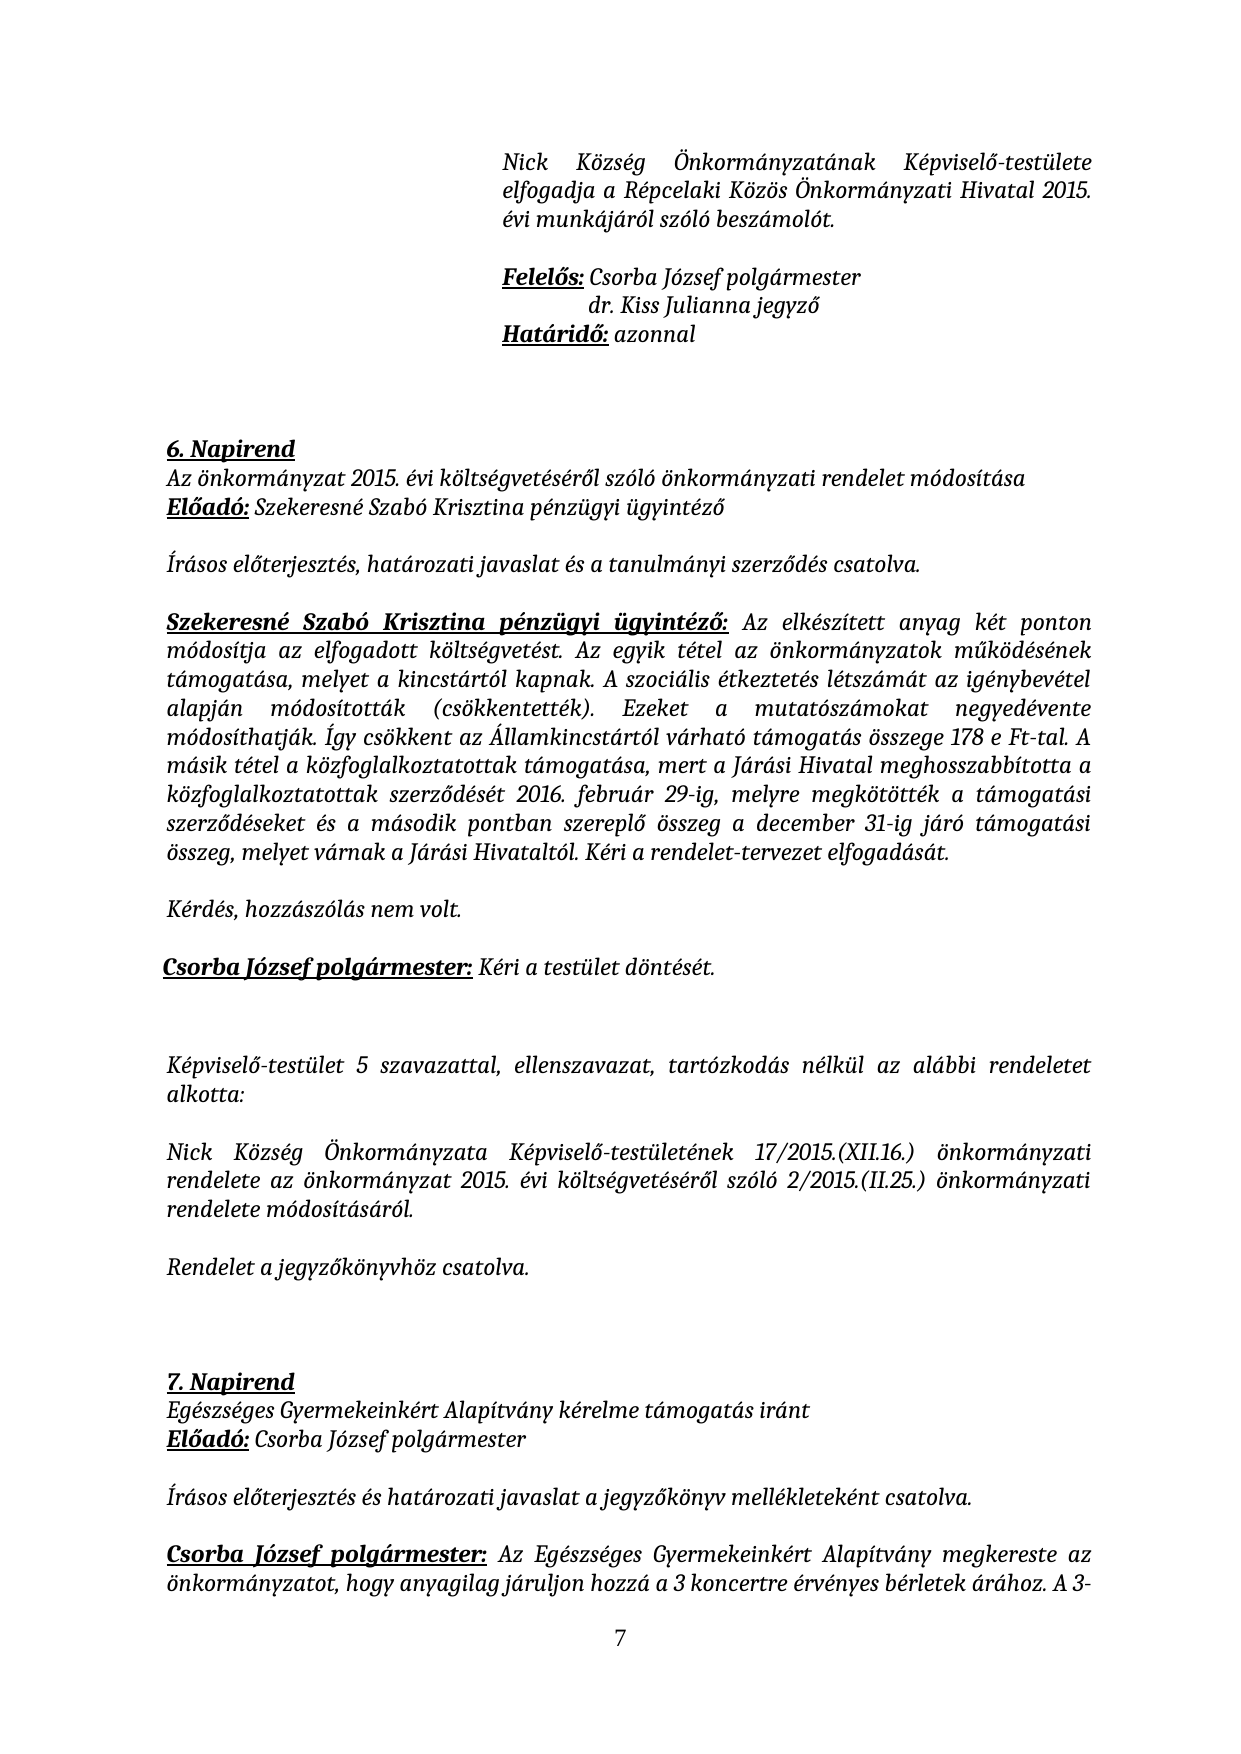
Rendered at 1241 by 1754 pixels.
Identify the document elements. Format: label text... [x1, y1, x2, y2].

text Az önkormányzat 2015. évi költségvetéséről szóló önkormányzati rendelet módosítása [148, 464, 1093, 493]
text Rendelet a jegyzőkönyvhöz csatolva. [166, 1253, 1093, 1281]
text 7. Napirend [166, 1368, 1093, 1396]
text Felelős: Csorba József polgármester [502, 263, 1093, 291]
text Szekeresné Szabó Krisztina pénzügyi ügyintéző: Az elkészített anyag két ponton módosítja az elfogadott költségvetést. Az egyik tétel az önkormányzatok működésének támogatása, melyet a kincstártól kapnak. A szociális étkeztetés létszámát az igénybevétel alapján módosították (csökkentették). Ezeket a mutatószámokat negyedévente módosíthatják. Így csökkent az Államkincstártól várható támogatás összege 178 e Ft-tal. A másik tétel a közfoglalkoztatottak támogatása, mert a Járási Hivatal meghosszabbította a közfoglalkoztatottak szerződését 2016. február 29-ig, melyre megkötötték a támogatási szerződéseket és a második pontban szereplő összeg a december 31-ig járó támogatási összeg, melyet várnak a Járási Hivataltól. Kéri a rendelet-tervezet elfogadását. [166, 608, 1093, 866]
text Csorba József polgármester: Kéri a testület döntését. [162, 953, 1093, 981]
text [166, 1540, 1093, 1598]
text Előadó: Csorba József polgármester [166, 1425, 1093, 1454]
text 6. Napirend [166, 435, 1093, 464]
text dr. Kiss Julianna jegyző [502, 291, 1093, 320]
text Írásos előterjesztés és határozati javaslat a jegyzőkönyv mellékleteként csatolva. [166, 1483, 1093, 1511]
text Kérdés, hozzászólás nem volt. [166, 895, 1093, 924]
text Írásos előterjesztés, határozati javaslat és a tanulmányi szerződés csatolva. [166, 550, 1093, 579]
text Nick Község Önkormányzata Képviselő-testületének 17/2015.(XII.16.) önkormányzati rendelete az önkormányzat 2015. évi költségvetéséről szóló 2/2015.(II.25.) önkormányzati rendelete módosításáról. [166, 1138, 1093, 1224]
text Határidő: azonnal [502, 320, 1093, 349]
text Nick Község Önkormányzatának Képviselő-testülete elfogadja a Répcelaki Közös Önkormányzati Hivatal 2015. évi munkájáról szóló beszámolót. [502, 148, 1093, 234]
text Képviselő-testület 5 szavazattal, ellenszavazat, tartózkodás nélkül az alábbi rendeletet alkotta: [166, 1051, 1093, 1109]
text Egészséges Gyermekeinkért Alapítvány kérelme támogatás iránt [148, 1396, 1093, 1425]
text Előadó: Szekeresné Szabó Krisztina pénzügyi ügyintéző [166, 493, 1093, 521]
